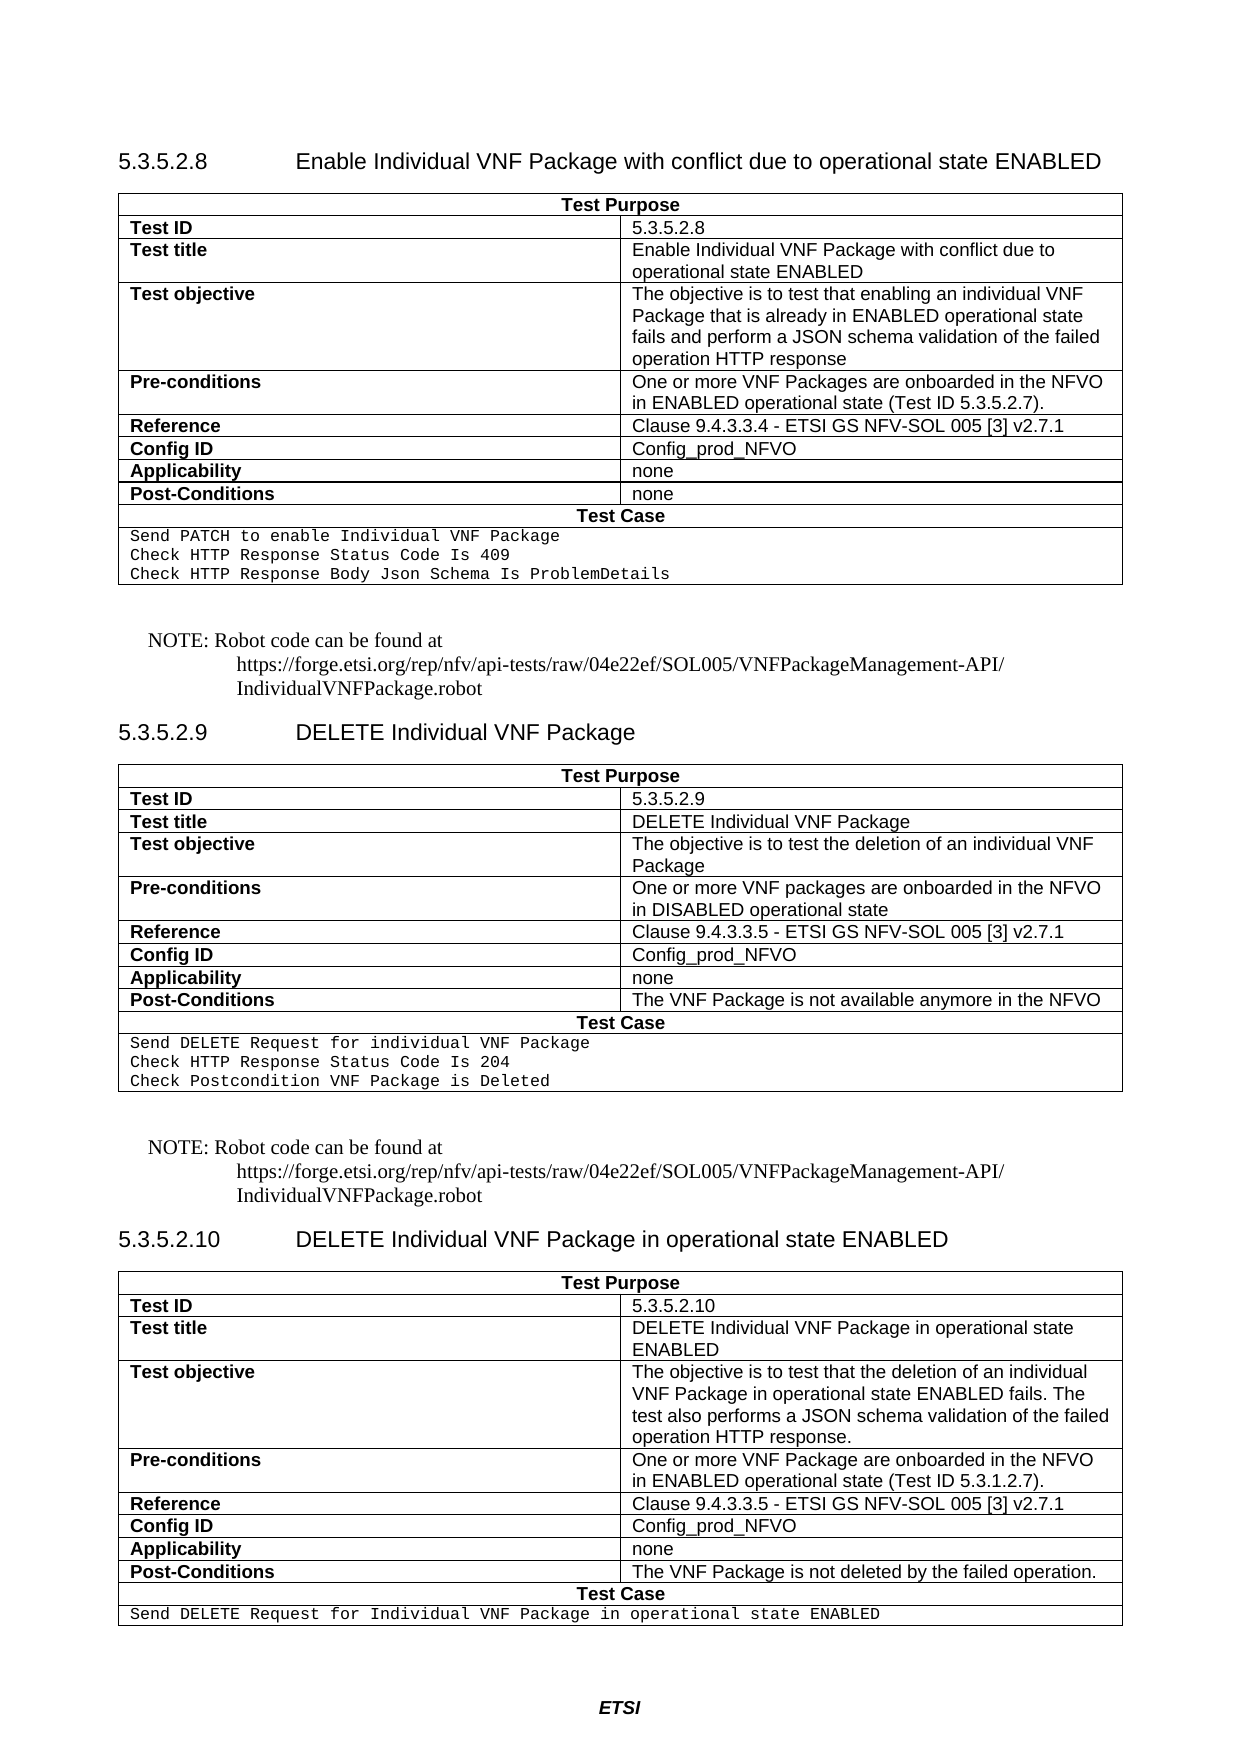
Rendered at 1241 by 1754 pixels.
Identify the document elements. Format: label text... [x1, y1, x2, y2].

text NOTE: Robot code can be found at https://forge.etsi.org/rep/nfv/api-tests/raw/04e22ef/SOL005/VNFPackageManagement-API/IndividualVNFPackage.robot [148, 1135, 1122, 1207]
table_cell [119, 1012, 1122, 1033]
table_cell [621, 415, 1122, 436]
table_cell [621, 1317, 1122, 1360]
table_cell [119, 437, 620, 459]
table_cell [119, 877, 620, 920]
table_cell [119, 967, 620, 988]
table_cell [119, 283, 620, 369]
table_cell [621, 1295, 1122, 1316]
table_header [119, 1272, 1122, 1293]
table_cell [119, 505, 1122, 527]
subtitle 5.3.5.2.8 Enable Individual VNF Package with conflict due to operational state ENABLED [118, 148, 1122, 174]
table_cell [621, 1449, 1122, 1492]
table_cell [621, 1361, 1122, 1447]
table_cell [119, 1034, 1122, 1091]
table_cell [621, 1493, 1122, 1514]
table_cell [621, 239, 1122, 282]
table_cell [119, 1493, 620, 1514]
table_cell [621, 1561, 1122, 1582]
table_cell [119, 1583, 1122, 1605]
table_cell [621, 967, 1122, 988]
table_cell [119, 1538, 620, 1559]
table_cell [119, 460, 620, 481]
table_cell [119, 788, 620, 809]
subtitle 5.3.5.2.10 DELETE Individual VNF Package in operational state ENABLED [118, 1226, 1122, 1252]
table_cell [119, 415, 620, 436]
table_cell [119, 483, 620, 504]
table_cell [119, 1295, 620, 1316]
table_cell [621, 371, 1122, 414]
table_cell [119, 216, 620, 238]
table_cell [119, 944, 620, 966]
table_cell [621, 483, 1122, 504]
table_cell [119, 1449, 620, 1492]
subtitle 5.3.5.2.9 DELETE Individual VNF Package [118, 719, 1122, 745]
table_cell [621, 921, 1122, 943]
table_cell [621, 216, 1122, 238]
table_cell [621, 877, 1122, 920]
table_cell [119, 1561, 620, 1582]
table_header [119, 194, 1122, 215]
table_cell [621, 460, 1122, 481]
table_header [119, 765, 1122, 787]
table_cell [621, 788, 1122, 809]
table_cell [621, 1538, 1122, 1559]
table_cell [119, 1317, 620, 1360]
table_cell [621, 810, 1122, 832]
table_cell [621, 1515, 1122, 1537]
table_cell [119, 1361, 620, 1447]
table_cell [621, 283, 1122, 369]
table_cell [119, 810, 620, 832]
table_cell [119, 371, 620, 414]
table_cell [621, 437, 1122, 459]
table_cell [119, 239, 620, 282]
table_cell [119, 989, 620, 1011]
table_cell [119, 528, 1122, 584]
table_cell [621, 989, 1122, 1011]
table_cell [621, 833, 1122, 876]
text NOTE: Robot code can be found at https://forge.etsi.org/rep/nfv/api-tests/raw/04e22ef/SOL005/VNFPackageManagement-API/IndividualVNFPackage.robot [148, 628, 1122, 700]
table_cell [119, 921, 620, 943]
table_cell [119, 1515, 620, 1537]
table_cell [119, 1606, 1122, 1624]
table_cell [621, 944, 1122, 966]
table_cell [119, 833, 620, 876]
